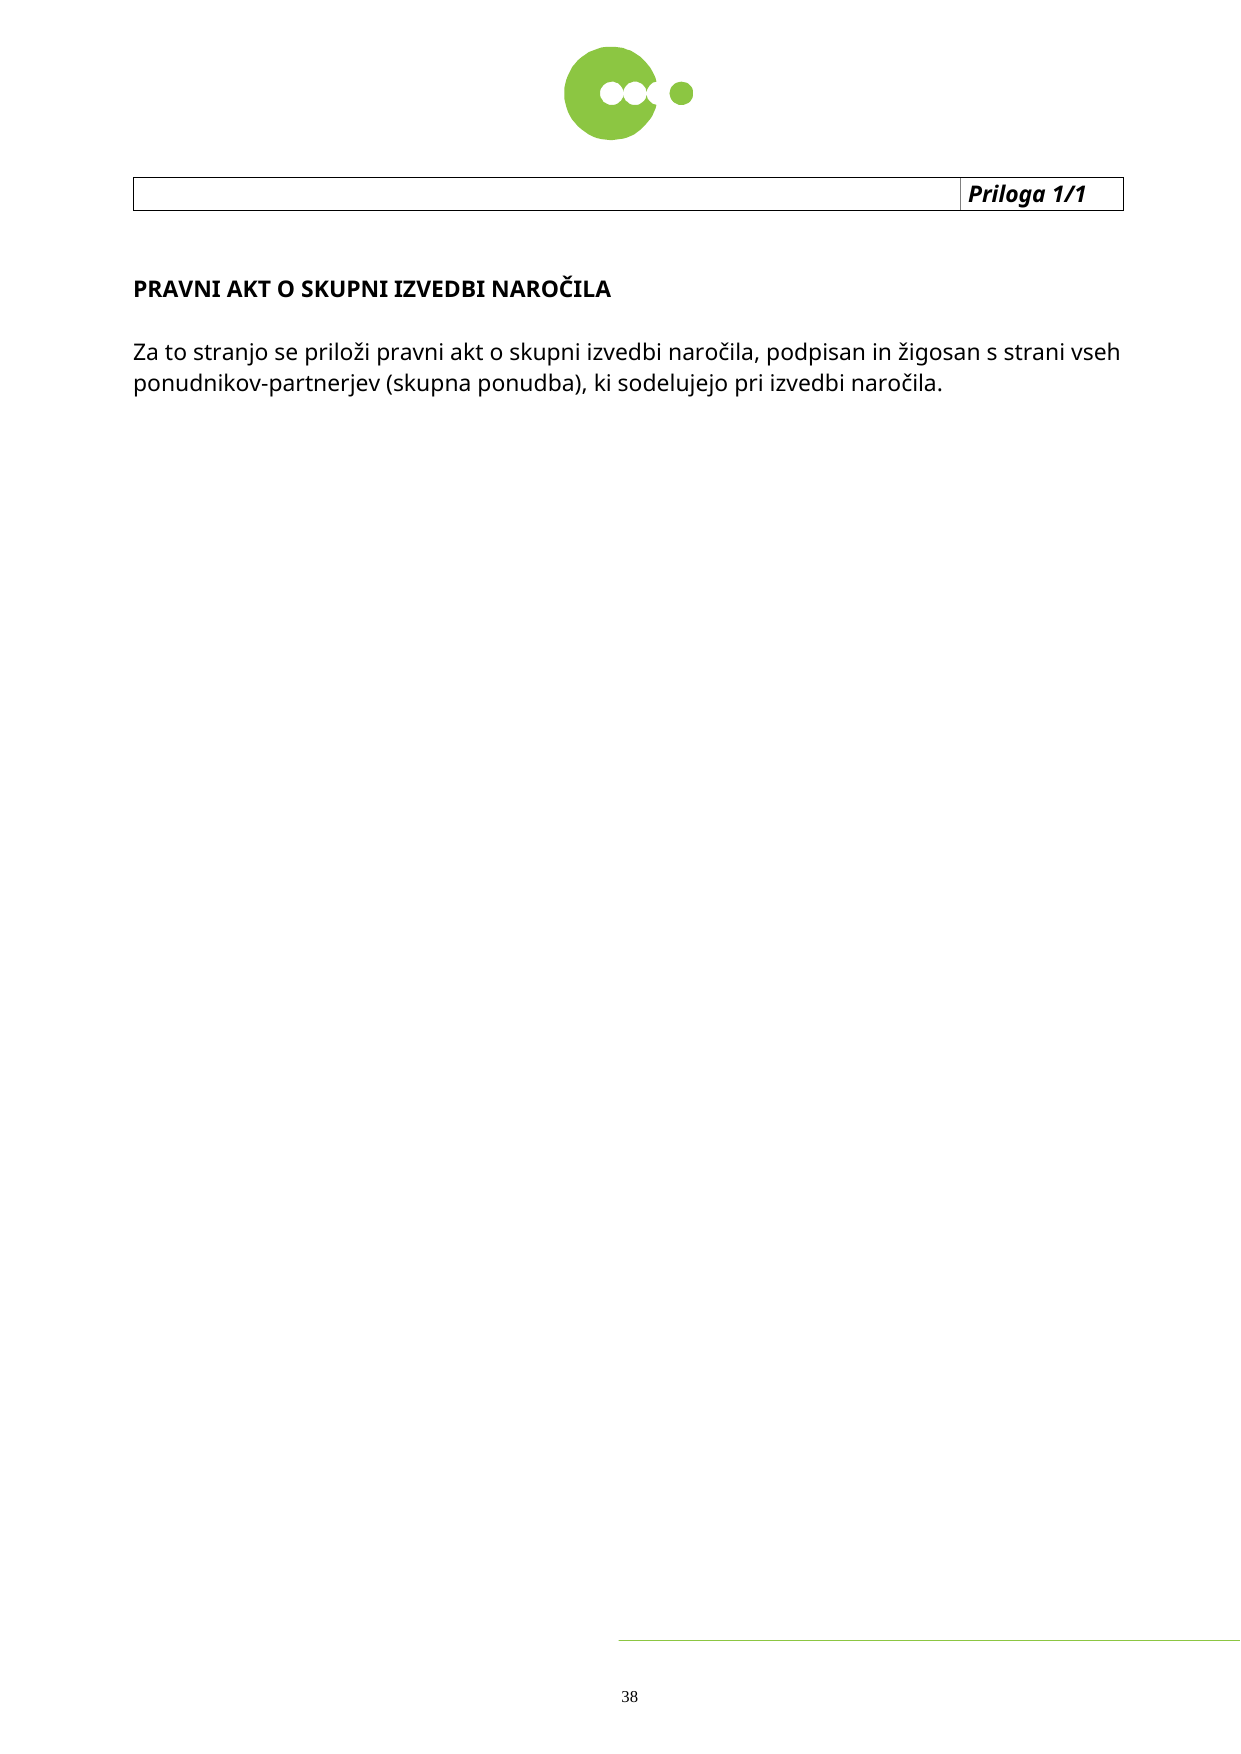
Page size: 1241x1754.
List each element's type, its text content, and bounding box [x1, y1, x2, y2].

text PRAVNI AKT O SKUPNI IZVEDBI NAROČILA [133, 273, 1122, 304]
table_header Priloga 1/1 [961, 178, 1123, 209]
text Za to stranjo se priloži pravni akt o skupni izvedbi naročila, podpisan in žigosan s strani vseh ponudnikov-partnerjev (skupna ponudba), ki sodelujejo pri izvedbi naročila. [133, 336, 1122, 398]
table_header [134, 178, 960, 209]
